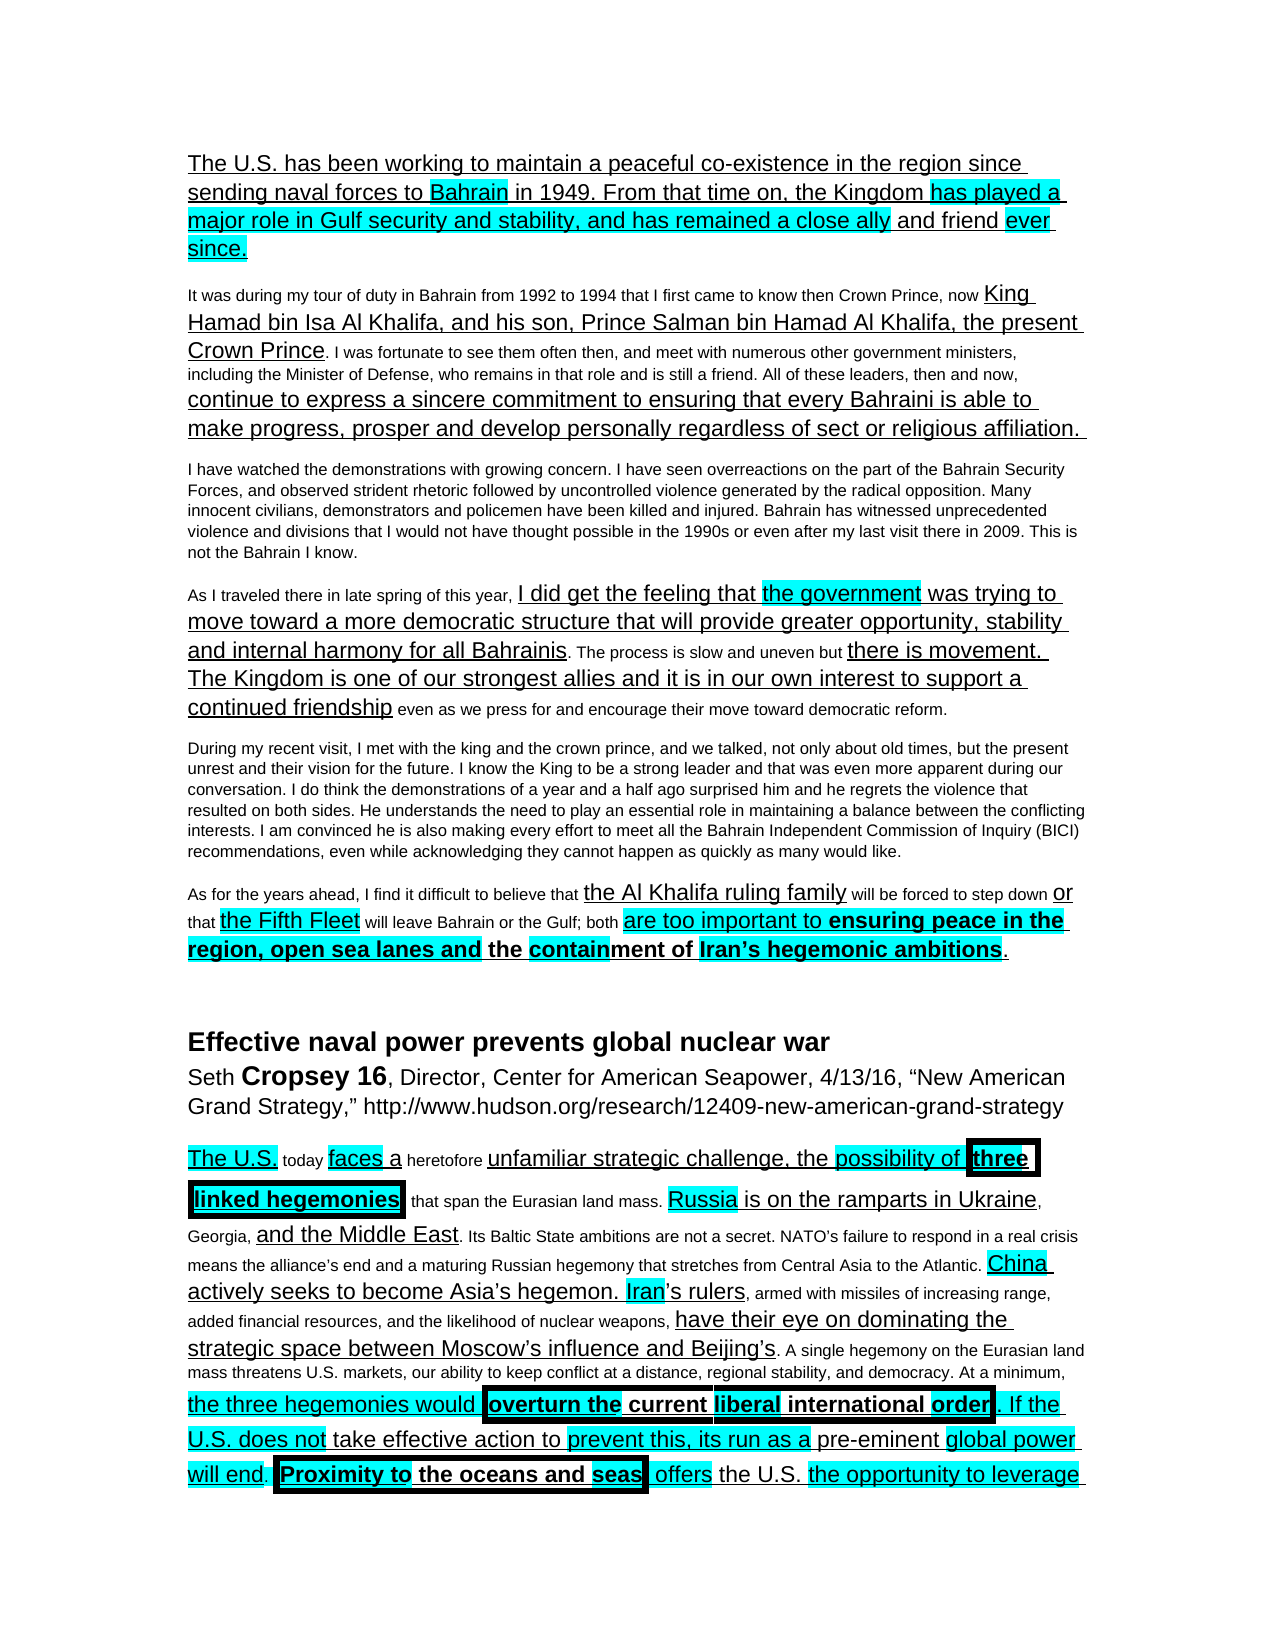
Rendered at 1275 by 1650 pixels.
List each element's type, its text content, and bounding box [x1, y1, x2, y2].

text Effective naval power prevents global nuclear war [187, 1026, 1087, 1057]
text I have watched the demonstrations with growing concern. I have seen overreactions on the part of the Bahrain Security Forces, and observed strident rhetoric followed by uncontrolled violence generated by the radical opposition. Many innocent civilians, demonstrators and policemen have been killed and injured. Bahrain has witnessed unprecedented violence and divisions that I would not have thought possible in the 1990s or even after my last visit there in 2009. This is not the Bahrain I know. [187, 460, 1087, 562]
text During my recent visit, I met with the king and the crown prince, and we talked, not only about old times, but the present unrest and their vision for the future. I know the King to be a strong leader and that was even more apparent during our conversation. I do think the demonstrations of a year and a half ago surprised him and he regrets the violence that resulted on both sides. He understands the need to play an essential role in maintaining a balance between the conflicting interests. I am convinced he is also making every effort to meet all the Bahrain Independent Commission of Inquiry (BICI) recommendations, even while acknowledging they cannot happen as quickly as many would like. [187, 738, 1087, 861]
text Seth Cropsey 16, Director, Center for American Seapower, 4/13/16, “New American Grand Strategy,” http://www.hudson.org/research/12409-new-american-grand-strategy [187, 1060, 1087, 1119]
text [187, 1138, 1087, 1494]
text As for the years ahead, I find it difficult to believe that the Al Khalifa ruling family will be forced to step down or that the Fifth Fleet will leave Bahrain or the Gulf; both are too important to ensuring peace in the region, open sea lanes and the containment of Iran’s hegemonic ambitions. [187, 879, 1087, 962]
text As I traveled there in late spring of this year, I did get the feeling that the government was trying to move toward a more democratic structure that will provide greater opportunity, stability and internal harmony for all Bahrainis. The process is slow and uneven but there is movement. The Kingdom is one of our strongest allies and it is in our own interest to support a continued friendship even as we press for and encourage their move toward democratic reform. [187, 580, 1087, 720]
text It was during my tour of duty in Bahrain from 1992 to 1994 that I first came to know then Crown Prince, now King Hamad bin Isa Al Khalifa, and his son, Prince Salman bin Hamad Al Khalifa, the present Crown Prince. I was fortunate to see them often then, and meet with numerous other government ministers, including the Minister of Defense, who remains in that role and is still a friend. All of these leaders, then and now, continue to express a sincere commitment to ensuring that every Bahraini is able to make progress, prosper and develop personally regardless of sect or religious affiliation. [187, 280, 1087, 438]
text The U.S. has been working to maintain a peaceful co-existence in the region since sending naval forces to Bahrain in 1949. From that time on, the Kingdom has played a major role in Gulf security and stability, and has remained a close ally and friend ever since. [187, 150, 1087, 262]
